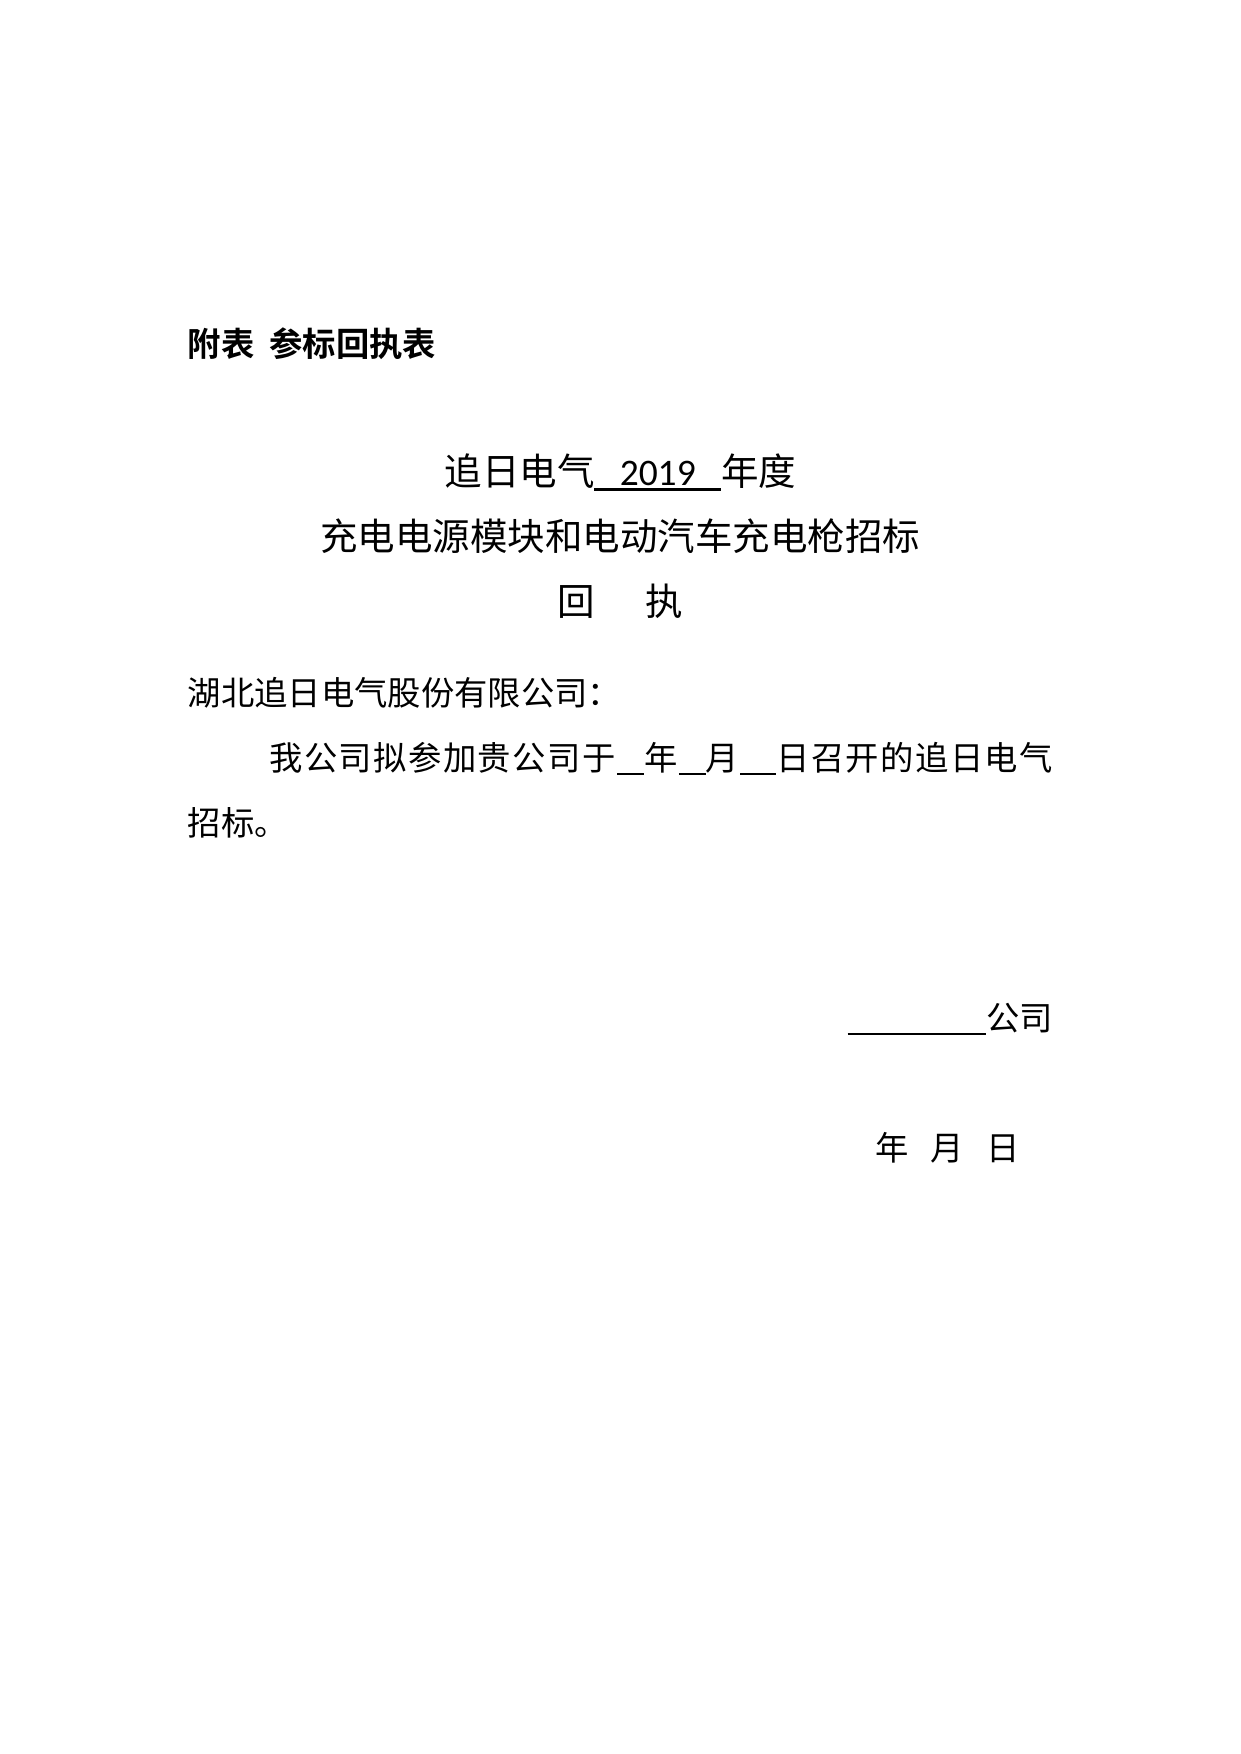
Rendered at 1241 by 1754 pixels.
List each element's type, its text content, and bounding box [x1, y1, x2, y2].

text 我公司拟参加贵公司于 年 月 日召开的追日电气 招标。 [187, 723, 1053, 853]
text 回 执 [187, 566, 1053, 631]
text 湖北追日电气股份有限公司： [187, 658, 1053, 723]
text 充电电源模块和电动汽车充电枪招标 [187, 501, 1053, 566]
text 年 月 日 [187, 1113, 1019, 1178]
subtitle 附表 参标回执表 [187, 309, 1053, 374]
text 追日电气 2019 年度 [187, 436, 1053, 501]
text 公司 [187, 983, 1053, 1048]
